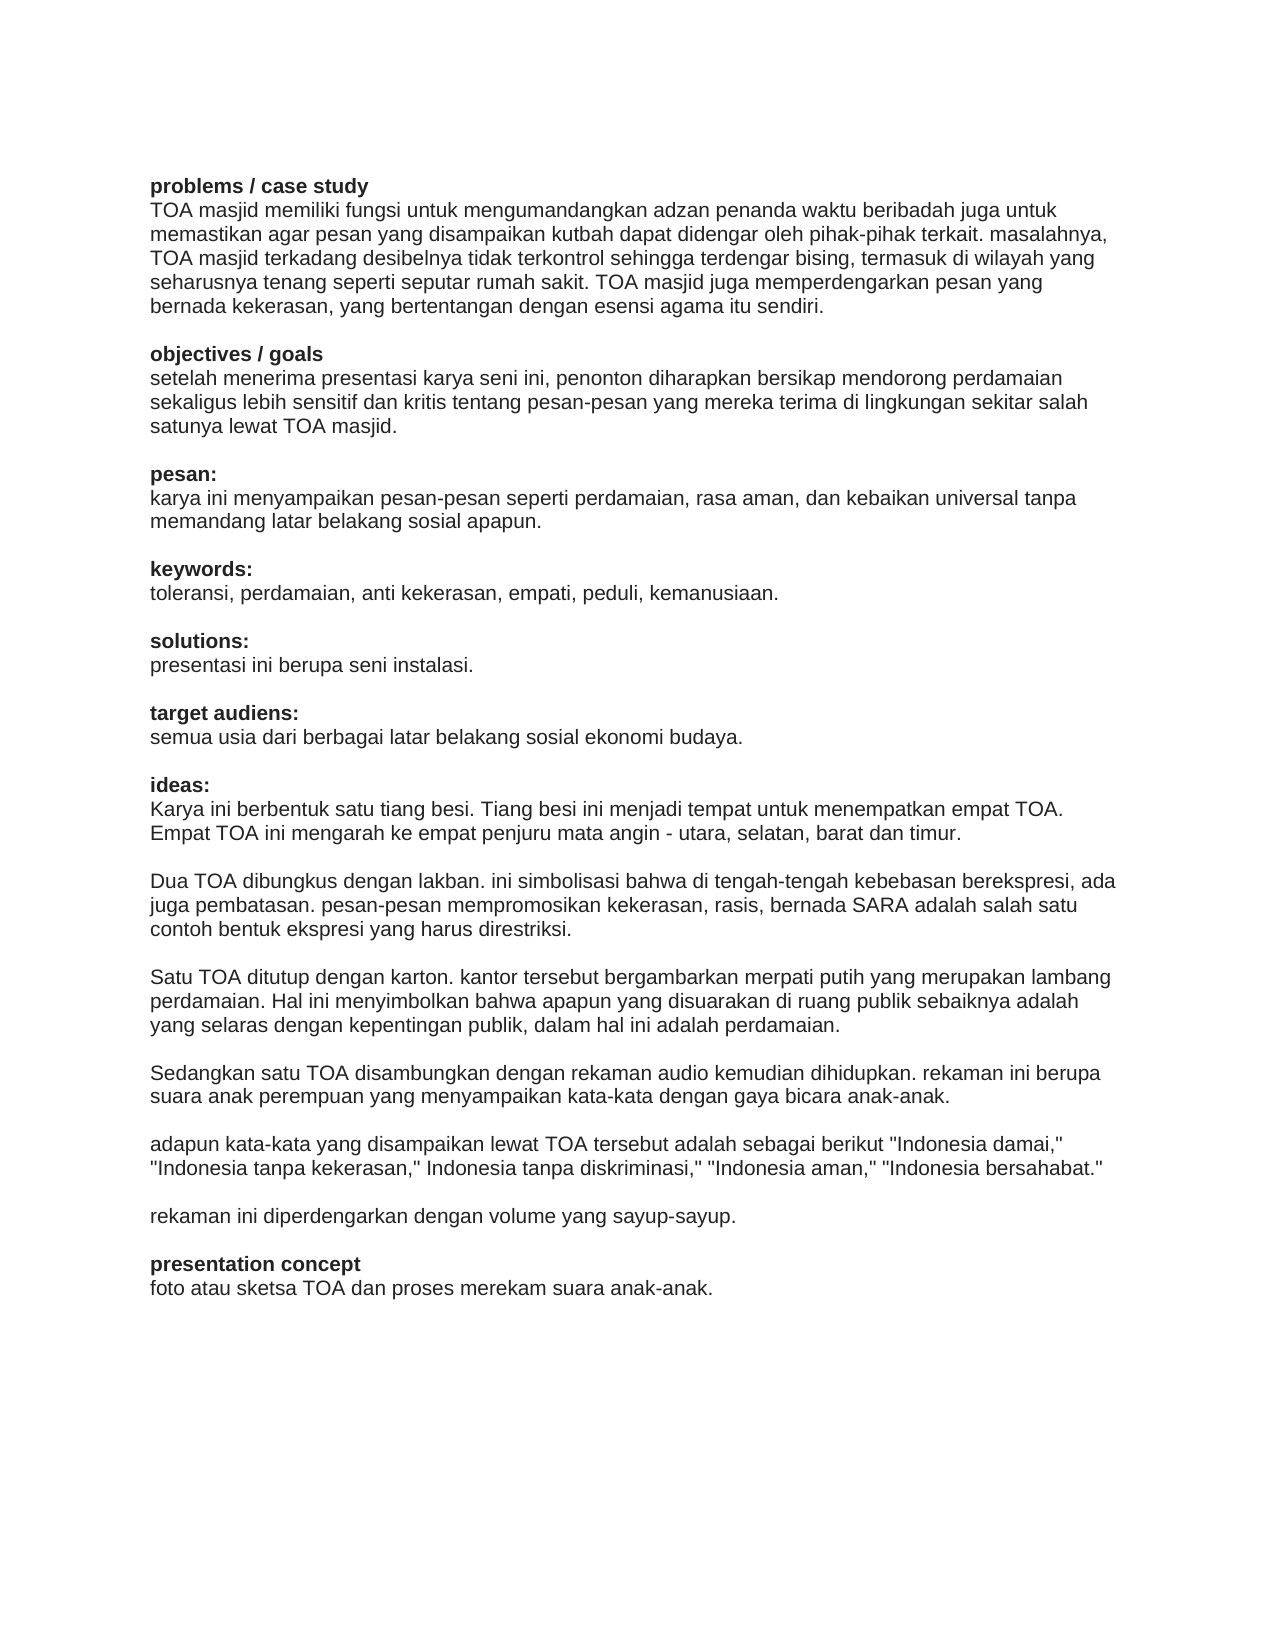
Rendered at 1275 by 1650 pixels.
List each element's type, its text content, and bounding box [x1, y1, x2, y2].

text presentation concept [150, 1252, 1125, 1276]
text adapun kata-kata yang disampaikan lewat TOA tersebut adalah sebagai berikut "Indonesia damai," "Indonesia tanpa kekerasan," Indonesia tanpa diskriminasi," "Indonesia aman," "Indonesia bersahabat." [150, 1132, 1125, 1180]
text foto atau sketsa TOA dan proses merekam suara anak-anak. [150, 1276, 1125, 1300]
text toleransi, perdamaian, anti kekerasan, empati, peduli, kemanusiaan. [150, 581, 1125, 605]
text Dua TOA dibungkus dengan lakban. ini simbolisasi bahwa di tengah-tengah kebebasan berekspresi, ada juga pembatasan. pesan-pesan mempromosikan kekerasan, rasis, bernada SARA adalah salah satu contoh bentuk ekspresi yang harus direstriksi. [150, 869, 1125, 941]
text ideas: [150, 773, 1125, 797]
text semua usia dari berbagai latar belakang sosial ekonomi budaya. [150, 725, 1125, 749]
text setelah menerima presentasi karya seni ini, penonton diharapkan bersikap mendorong perdamaian sekaligus lebih sensitif dan kritis tentang pesan-pesan yang mereka terima di lingkungan sekitar salah satunya lewat TOA masjid. [150, 366, 1125, 437]
text rekaman ini diperdengarkan dengan volume yang sayup-sayup. [150, 1204, 1125, 1228]
text objectives / goals [150, 342, 1125, 366]
text Sedangkan satu TOA disambungkan dengan rekaman audio kemudian dihidupkan. rekaman ini berupa suara anak perempuan yang menyampaikan kata-kata dengan gaya bicara anak-anak. [150, 1060, 1125, 1108]
text Karya ini berbentuk satu tiang besi. Tiang besi ini menjadi tempat untuk menempatkan empat TOA. Empat TOA ini mengarah ke empat penjuru mata angin - utara, selatan, barat dan timur. [150, 797, 1125, 845]
text presentasi ini berupa seni instalasi. [150, 653, 1125, 677]
text keywords: [150, 557, 1125, 581]
text karya ini menyampaikan pesan-pesan seperti perdamaian, rasa aman, dan kebaikan universal tanpa memandang latar belakang sosial apapun. [150, 485, 1125, 533]
text problems / case study [150, 174, 1125, 198]
text target audiens: [150, 701, 1125, 725]
text Satu TOA ditutup dengan karton. kantor tersebut bergambarkan merpati putih yang merupakan lambang perdamaian. Hal ini menyimbolkan bahwa apapun yang disuarakan di ruang publik sebaiknya adalah yang selaras dengan kepentingan publik, dalam hal ini adalah perdamaian. [150, 964, 1125, 1036]
text solutions: [150, 629, 1125, 653]
text TOA masjid memiliki fungsi untuk mengumandangkan adzan penanda waktu beribadah juga untuk memastikan agar pesan yang disampaikan kutbah dapat didengar oleh pihak-pihak terkait. masalahnya, TOA masjid terkadang desibelnya tidak terkontrol sehingga terdengar bising, termasuk di wilayah yang seharusnya tenang seperti seputar rumah sakit. TOA masjid juga memperdengarkan pesan yang bernada kekerasan, yang bertentangan dengan esensi agama itu sendiri. [150, 198, 1125, 318]
text pesan: [150, 461, 1125, 485]
